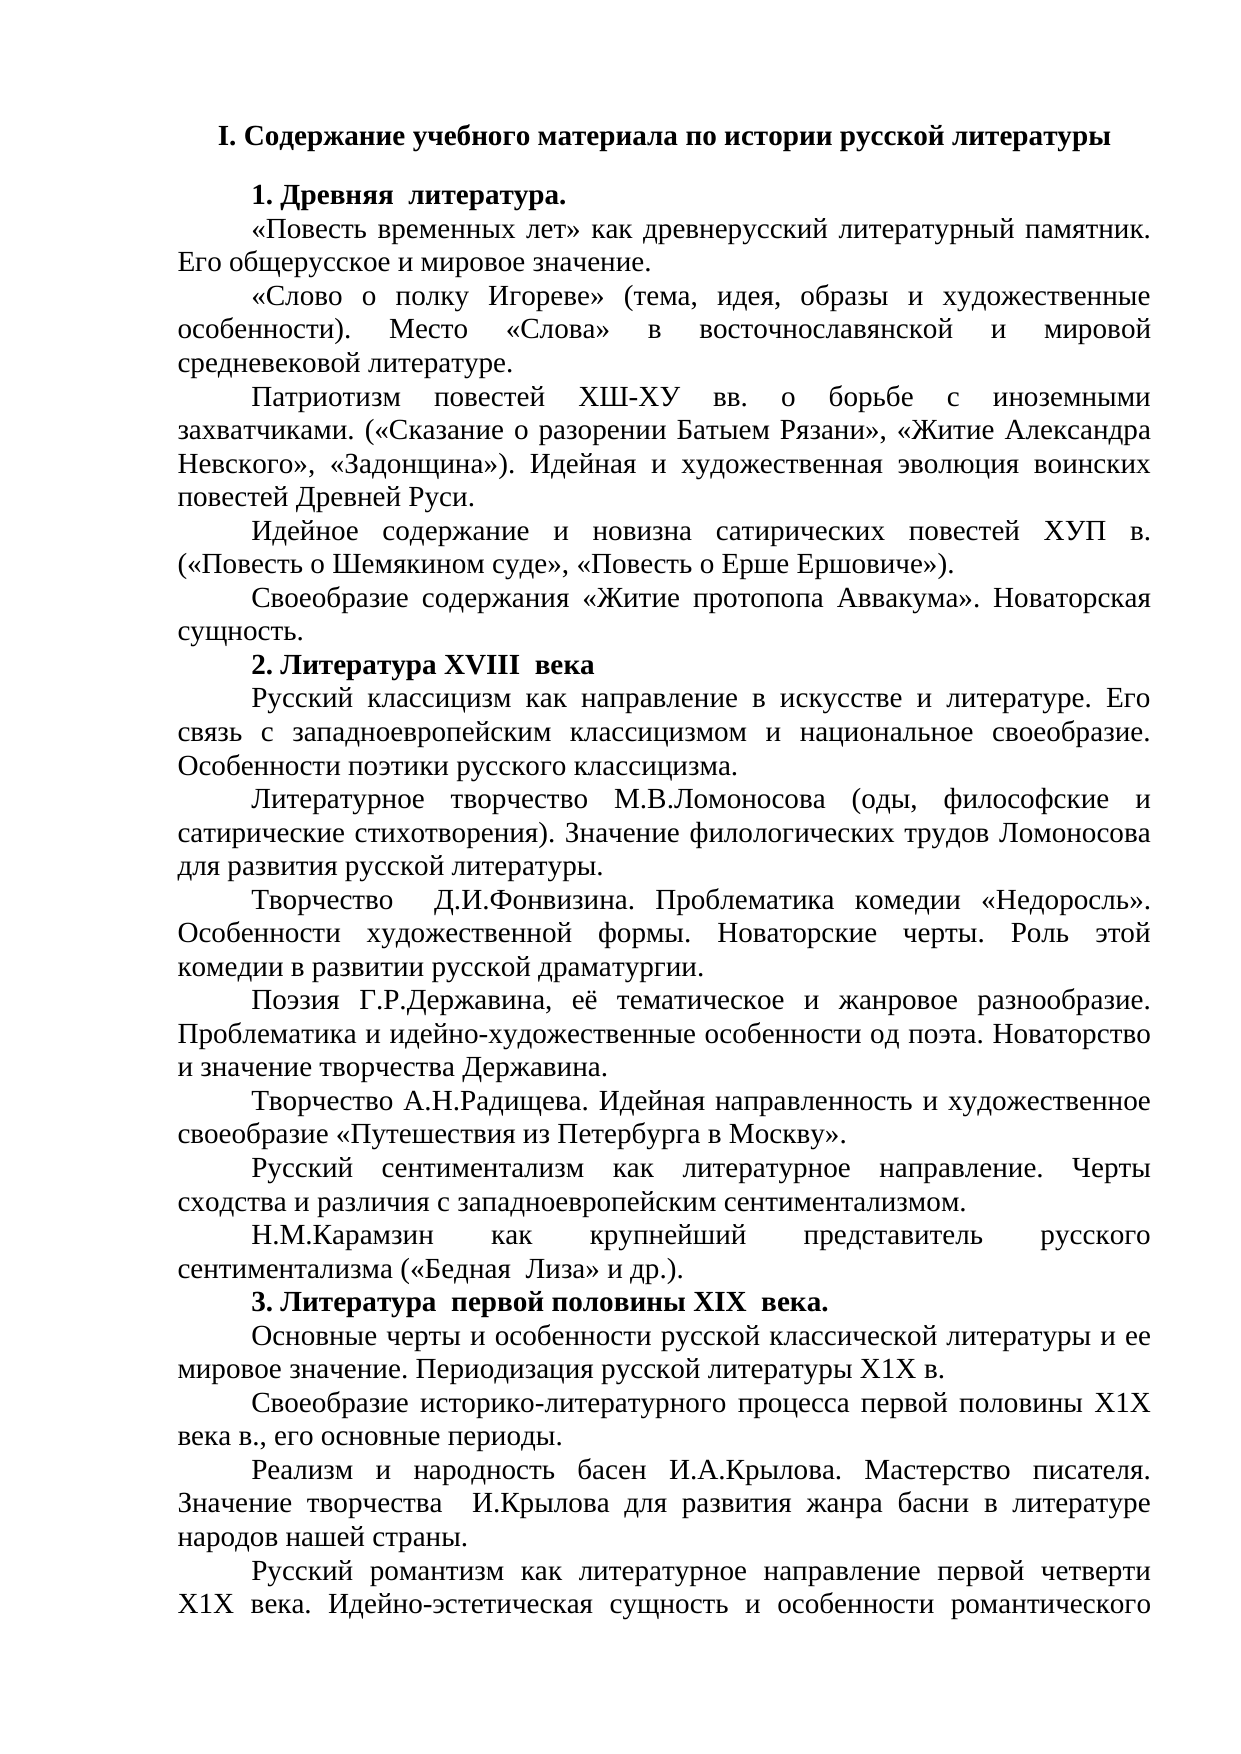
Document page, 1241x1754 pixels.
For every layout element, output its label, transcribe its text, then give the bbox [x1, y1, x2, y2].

text Поэзия Г.Р.Державина, её тематическое и жанровое разнообразие. Проблематика и идейно-художественные особенности од поэта. Новаторство и значение творчества Державина. [177, 982, 1152, 1083]
text Патриотизм повестей ХШ-ХУ вв. о борьбе с иноземными захватчиками. («Сказание о разорении Батыем Рязани», «Житие Александра Невского», «Задонщина»). Идейная и художественная эволюция воинских повестей Древней Руси. [177, 379, 1152, 513]
text Своеобразие историко-литературного процесса первой половины Х1Х века в., его основные периоды. [177, 1385, 1152, 1452]
text Литературное творчество М.В.Ломоносова (оды, философские и сатирические стихотворения). Значение филологических трудов Ломоносова для развития русской литературы. [177, 781, 1152, 882]
text Реализм и народность басен И.А.Крылова. Мастерство писателя. Значение творчества И.Крылова для развития жанра басни в литературе народов нашей страны. [177, 1452, 1152, 1553]
text «Повесть временных лет» как древнерусский литературный памятник. Его общерусское и мировое значение. [177, 211, 1152, 278]
text Основные черты и особенности русской классической литературы и ее мировое значение. Периодизация русской литературы Х1Х в. [177, 1318, 1152, 1385]
text І. Содержание учебного материала по истории русской литературы [177, 118, 1152, 152]
text Идейное содержание и новизна сатирических повестей ХУП в. («Повесть о Шемякином суде», «Повесть о Ерше Ершовиче»). [177, 513, 1152, 580]
text Творчество А.Н.Радищева. Идейная направленность и художественное своеобразие «Путешествия из Петербурга в Москву». [177, 1083, 1152, 1150]
text 3. Литература первой половины XIX века. [177, 1284, 1152, 1318]
text «Слово о полку Игореве» (тема, идея, образы и художественные особенности). Место «Слова» в восточнославянской и мировой средневековой литературе. [177, 278, 1152, 379]
text 2. Литература XVIII века [177, 647, 1152, 681]
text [177, 1553, 1152, 1620]
text Н.М.Карамзин как крупнейший представитель русского сентиментализма («Бедная Лиза» и др.). [177, 1217, 1152, 1284]
text Русский сентиментализм как литературное направление. Черты сходства и различия с западноевропейским сентиментализмом. [177, 1150, 1152, 1217]
text 1. Древняя литература. [177, 177, 1152, 211]
text Творчество Д.И.Фонвизина. Проблематика комедии «Недоросль». Особенности художественной формы. Новаторские черты. Роль этой комедии в развитии русской драматургии. [177, 882, 1152, 982]
text Своеобразие содержания «Житие протопопа Аввакума». Новаторская сущность. [177, 580, 1152, 647]
text Русский классицизм как направление в искусстве и литературе. Его связь с западноевропейским классицизмом и национальное своеобразие. Особенности поэтики русского классицизма. [177, 681, 1152, 781]
